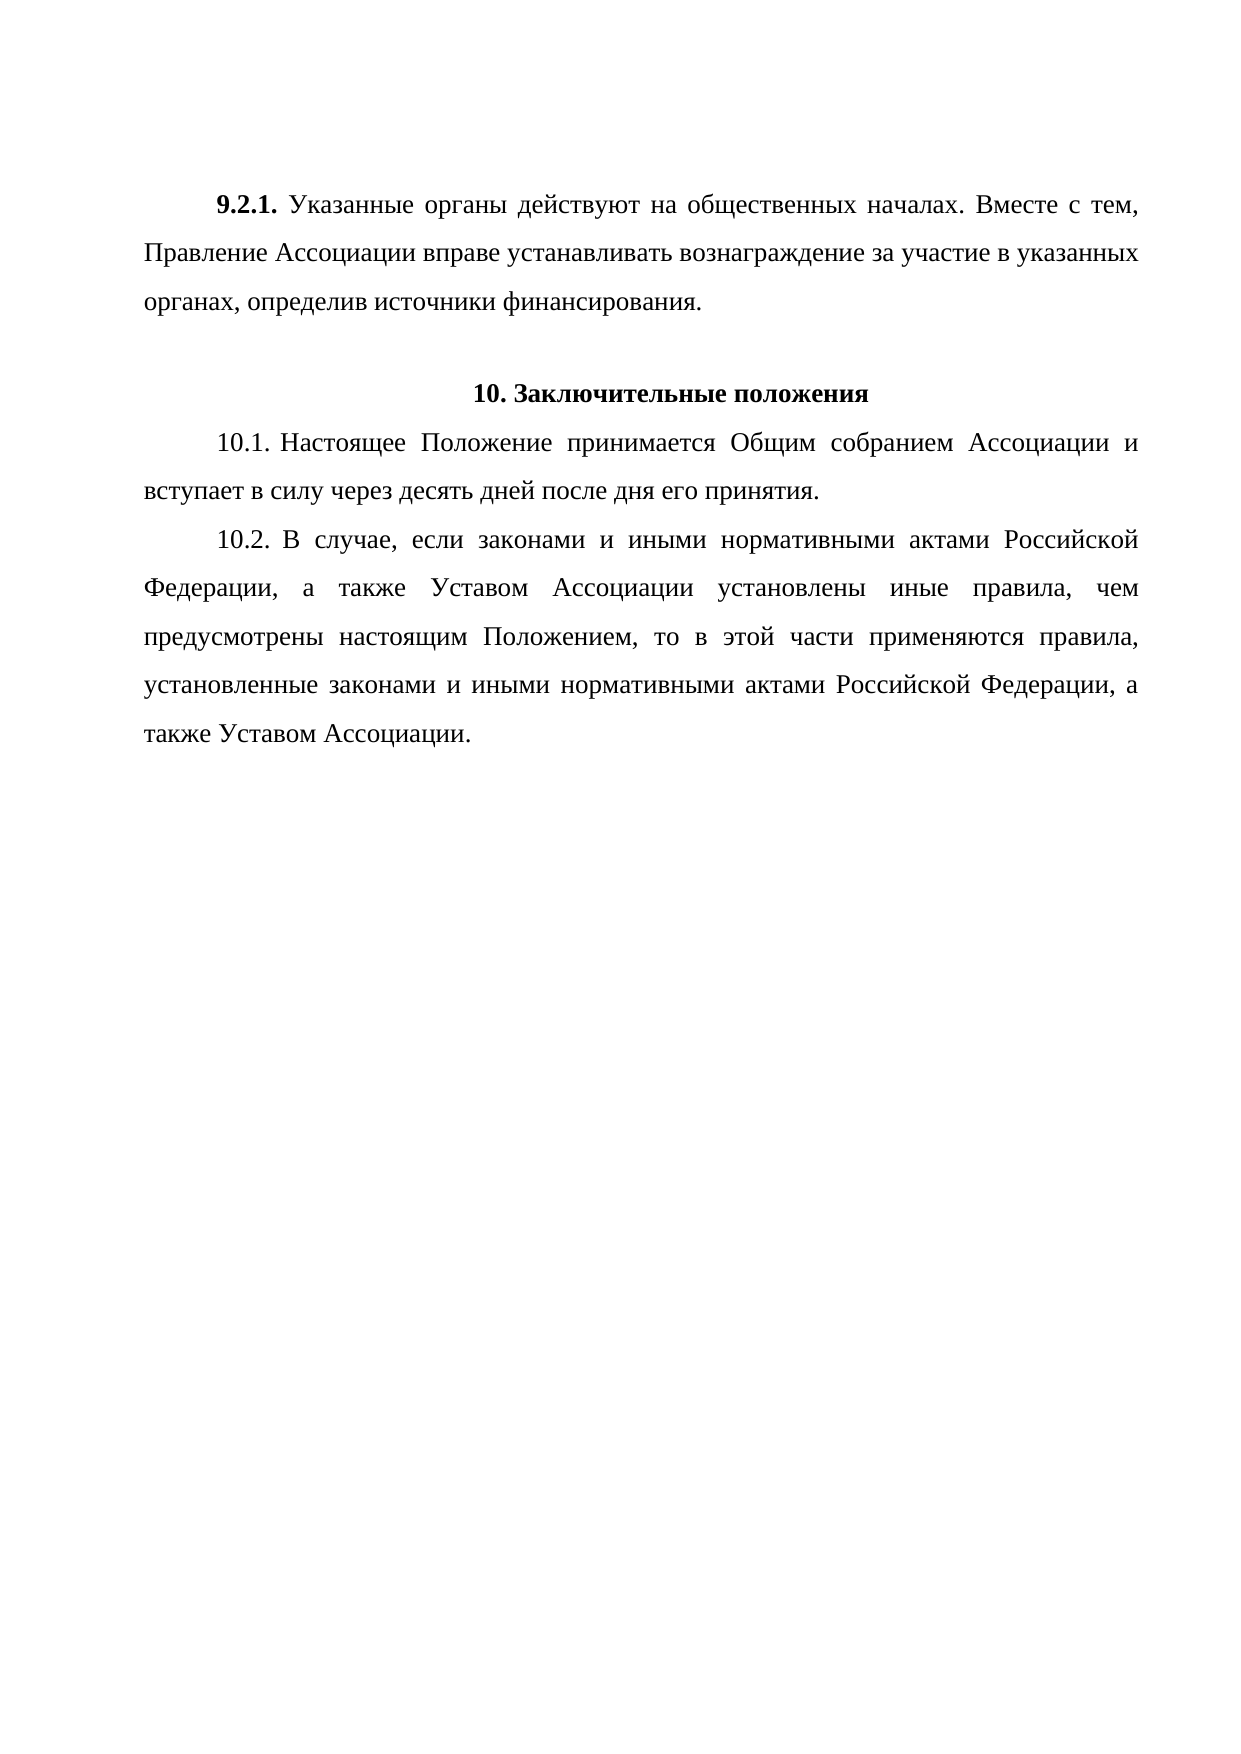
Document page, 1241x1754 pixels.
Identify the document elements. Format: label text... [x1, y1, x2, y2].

text 9.2.1. Указанные органы действуют на общественных началах. Вместе с тем, Правление Ассоциации вправе устанавливать вознаграждение за участие в указанных органах, определив источники финансирования. [143, 174, 1140, 320]
list Настоящее Положение принимается Общим собранием Ассоциации и вступает в силу через десять дней после дня его принятия. [143, 412, 1140, 509]
text 10. Заключительные положения [473, 364, 1140, 412]
list В случае, если законами и иными нормативными актами Российской Федерации, а также Уставом Ассоциации установлены иные правила, чем предусмотрены настоящим Положением, то в этой части применяются правила, установленные законами и иными нормативными актами Российской Федерации, а также Уставом Ассоциации. [143, 509, 1140, 752]
